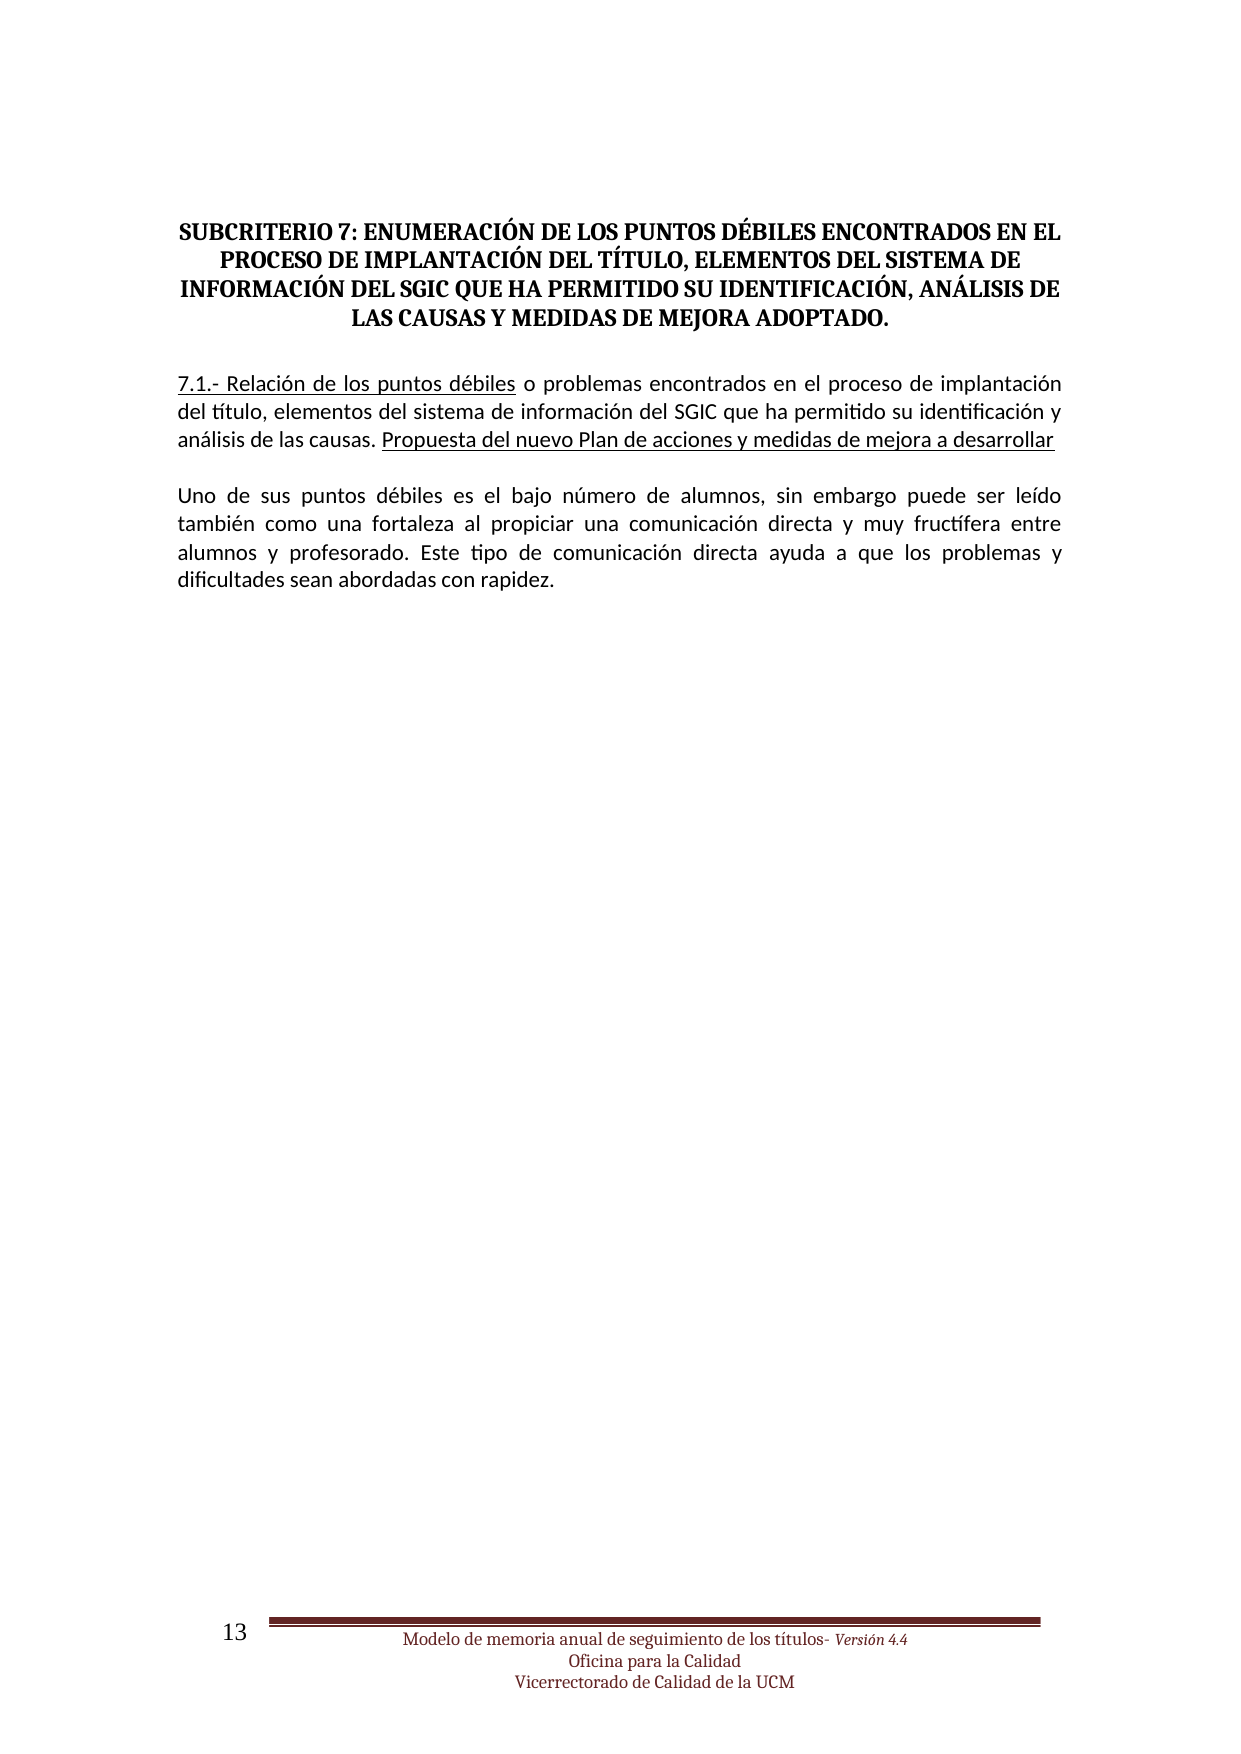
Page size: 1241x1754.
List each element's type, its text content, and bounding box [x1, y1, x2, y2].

text Uno de sus puntos débiles es el bajo número de alumnos, sin embargo puede ser leído también como una fortaleza al propiciar una comunicación directa y muy fructífera entre alumnos y profesorado. Este tipo de comunicación directa ayuda a que los problemas y dificultades sean abordadas con rapidez. [177, 482, 1063, 594]
subtitle SUBCRITERIO 7: ENUMERACIÓN DE LOS PUNTOS DÉBILES ENCONTRADOS EN EL PROCESO DE IMPLANTACIÓN DEL TÍTULO, ELEMENTOS DEL SISTEMA DE INFORMACIÓN DEL SGIC QUE HA PERMITIDO SU IDENTIFICACIÓN, ANÁLISIS DE LAS CAUSAS Y MEDIDAS DE MEJORA ADOPTADO. [177, 218, 1063, 333]
text 7.1.- Relación de los puntos débiles o problemas encontrados en el proceso de implantación del título, elementos del sistema de información del SGIC que ha permitido su identificación y análisis de las causas. Propuesta del nuevo Plan de acciones y medidas de mejora a desarrollar [177, 369, 1063, 453]
